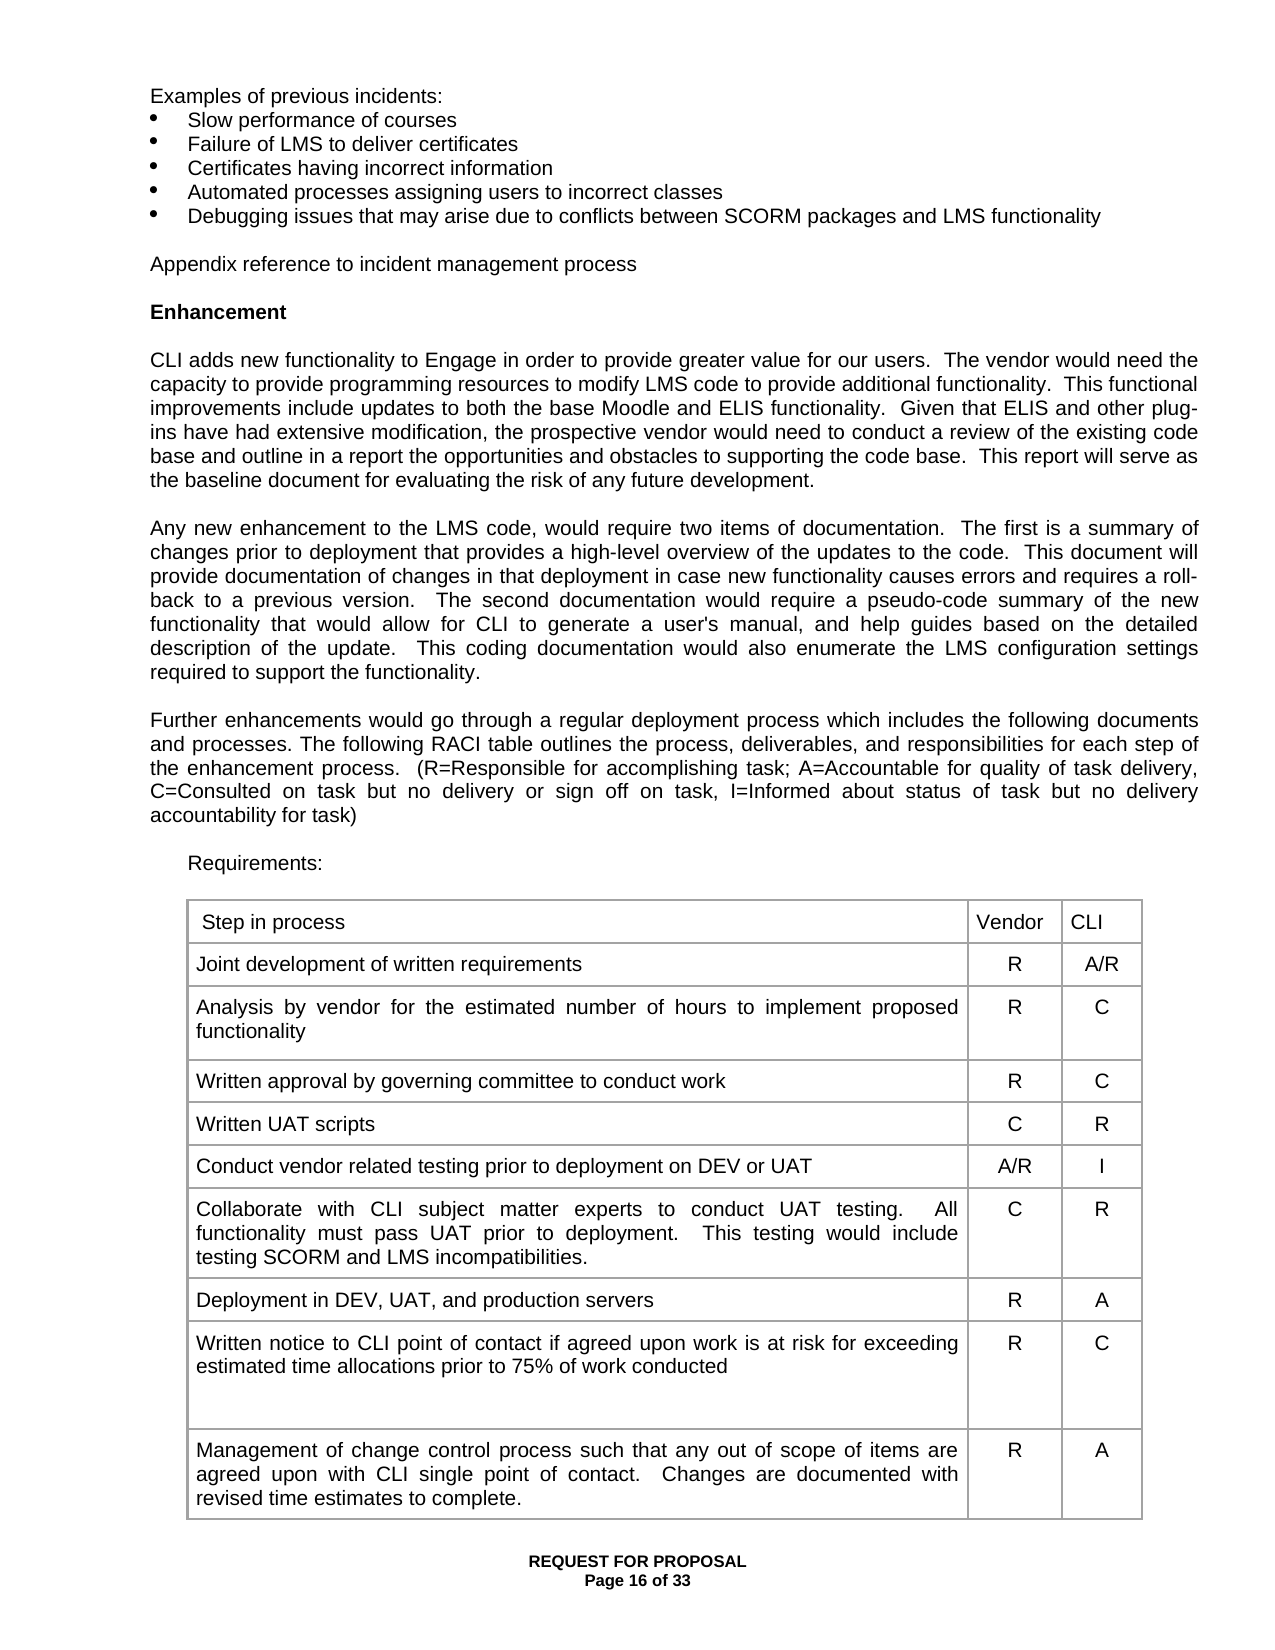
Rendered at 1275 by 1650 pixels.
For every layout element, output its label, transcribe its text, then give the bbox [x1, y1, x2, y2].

table_cell I [1063, 1146, 1141, 1187]
text Appendix reference to incident management process [131, 252, 1200, 276]
table_cell R [1063, 1103, 1141, 1144]
list Debugging issues that may arise due to conflicts between SCORM packages and LMS functionality [150, 204, 1200, 228]
table_cell C [1063, 1061, 1141, 1101]
table_cell R [969, 1322, 1061, 1428]
table_header Step in process [189, 901, 967, 942]
table_cell A/R [1063, 944, 1141, 984]
subtitle Enhancement [75, 300, 1200, 324]
table_cell R [969, 987, 1061, 1058]
list Failure of LMS to deliver certificates [150, 132, 1200, 156]
text Any new enhancement to the LMS code, would require two items of documentation. The first is a summary of changes prior to deployment that provides a high-level overview of the updates to the code. This document will provide documentation of changes in that deployment in case new functionality causes errors and requires a roll-back to a previous version. The second documentation would require a pseudo-code summary of the new functionality that would allow for CLI to generate a user's manual, and help guides based on the detailed description of the update. This coding documentation would also enumerate the LMS configuration settings required to support the functionality. [150, 516, 1200, 683]
table_cell C [1063, 987, 1141, 1058]
table_cell A [1063, 1430, 1141, 1518]
table_cell R [969, 1061, 1061, 1101]
list Certificates having incorrect information [150, 156, 1200, 180]
text Examples of previous incidents: [131, 84, 1200, 108]
table_cell R [969, 944, 1061, 984]
table_cell Collaborate with CLI subject matter experts to conduct UAT testing. All functionality must pass UAT prior to deployment. This testing would include testing SCORM and LMS incompatibilities. [189, 1189, 967, 1277]
table_cell Written approval by governing committee to conduct work [189, 1061, 967, 1101]
table_cell R [969, 1279, 1061, 1320]
table_cell R [1063, 1189, 1141, 1277]
text CLI adds new functionality to Engage in order to provide greater value for our users. The vendor would need the capacity to provide programming resources to modify LMS code to provide additional functionality. This functional improvements include updates to both the base Moodle and ELIS functionality. Given that ELIS and other plug-ins have had extensive modification, the prospective vendor would need to conduct a review of the existing code base and outline in a report the opportunities and obstacles to supporting the code base. This report will serve as the baseline document for evaluating the risk of any future development. [150, 348, 1200, 492]
table_cell Management of change control process such that any out of scope of items are agreed upon with CLI single point of contact. Changes are documented with revised time estimates to complete. [189, 1430, 967, 1518]
table_cell Joint development of written requirements [189, 944, 967, 984]
table_cell R [969, 1430, 1061, 1518]
list Automated processes assigning users to incorrect classes [150, 180, 1200, 204]
table_cell A/R [969, 1146, 1061, 1187]
table_header Vendor [969, 901, 1061, 942]
list Slow performance of courses [150, 108, 1200, 132]
text Further enhancements would go through a regular deployment process which includes the following documents and processes. The following RACI table outlines the process, deliverables, and responsibilities for each step of the enhancement process. (R=Responsible for accomplishing task; A=Accountable for quality of task delivery, C=Consulted on task but no delivery or sign off on task, I=Informed about status of task but no delivery accountability for task) [150, 707, 1200, 827]
table_cell Written UAT scripts [189, 1103, 967, 1144]
table_cell A [1063, 1279, 1141, 1320]
table_cell C [969, 1103, 1061, 1144]
table_cell C [1063, 1322, 1141, 1428]
table_cell Written notice to CLI point of contact if agreed upon work is at risk for exceeding estimated time allocations prior to 75% of work conducted [189, 1322, 967, 1428]
text Requirements: [187, 851, 1200, 875]
table_cell Analysis by vendor for the estimated number of hours to implement proposed functionality [189, 987, 967, 1058]
table_cell Deployment in DEV, UAT, and production servers [189, 1279, 967, 1320]
table_cell C [969, 1189, 1061, 1277]
table_cell Conduct vendor related testing prior to deployment on DEV or UAT [189, 1146, 967, 1187]
table_header CLI [1063, 901, 1141, 942]
